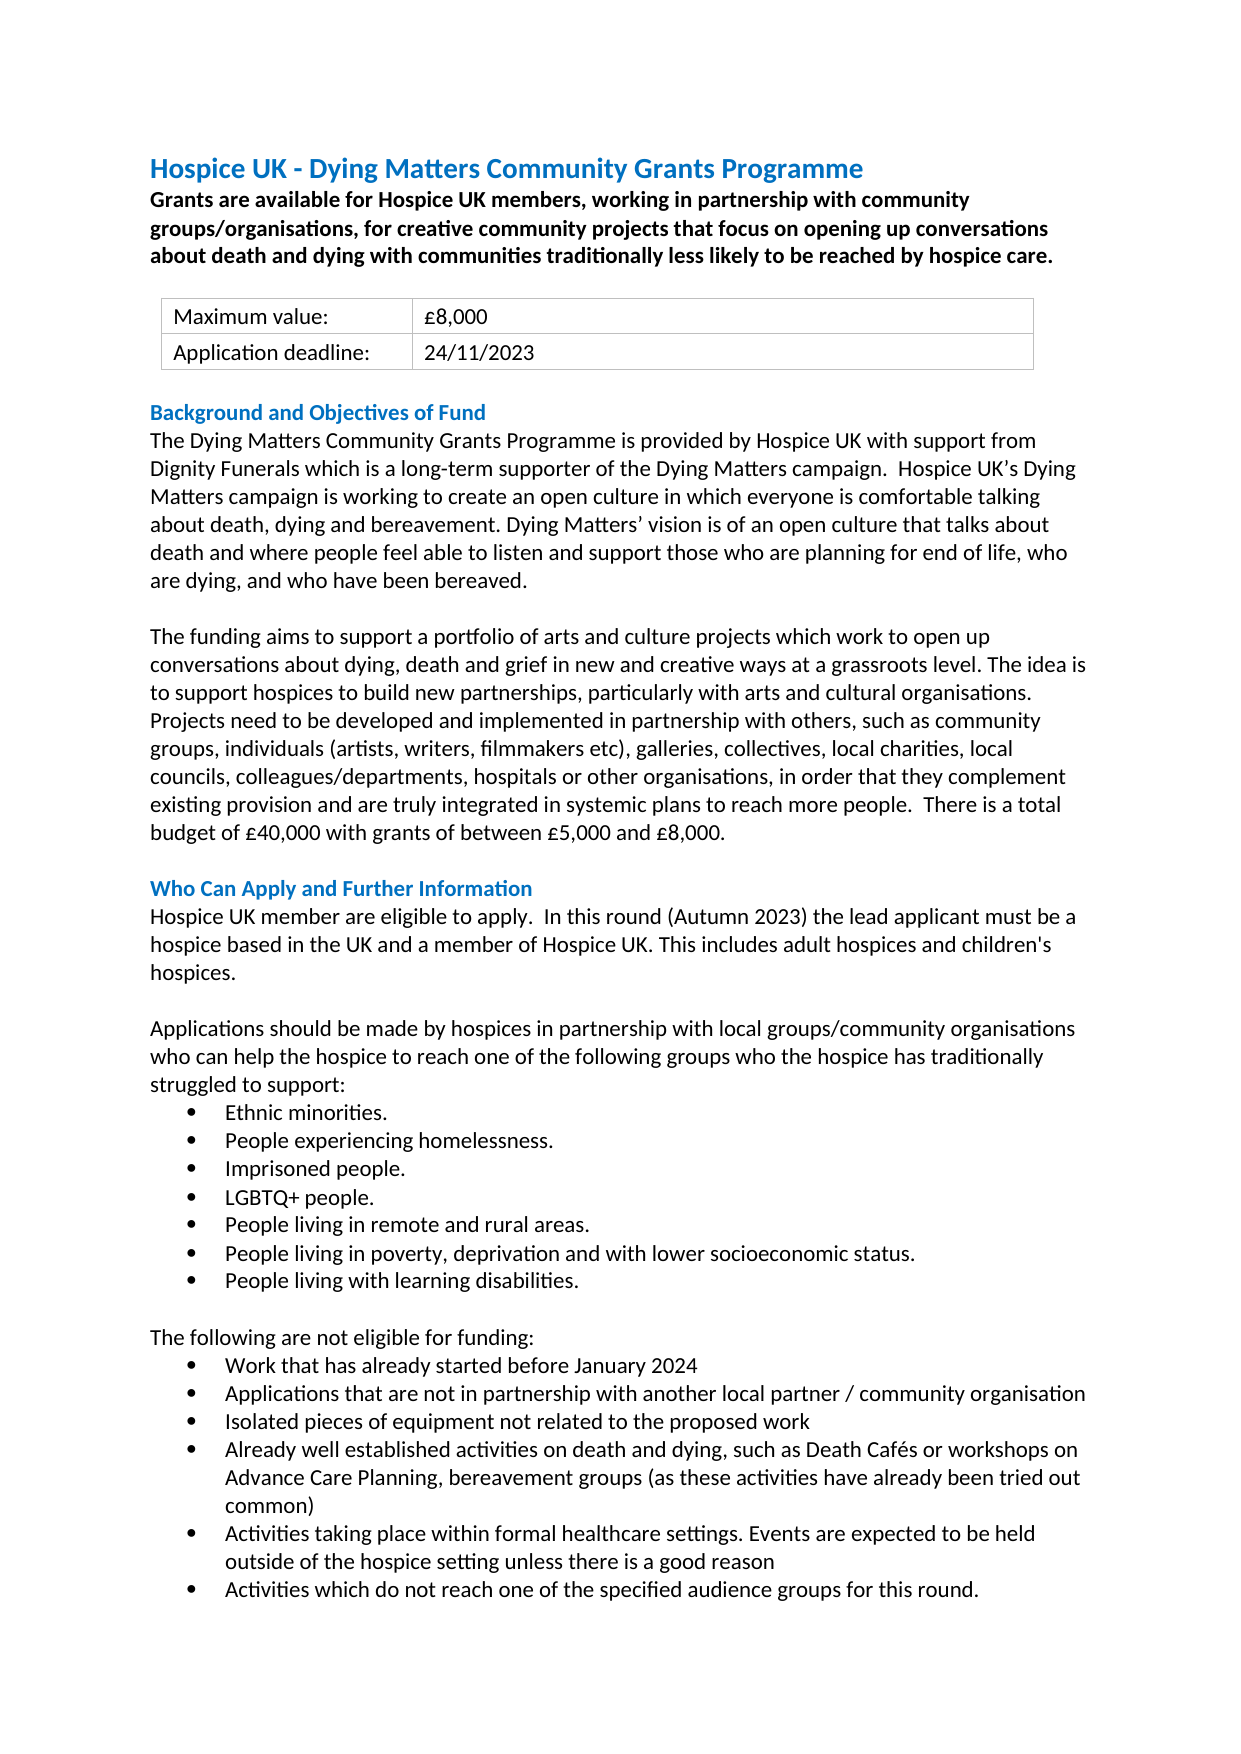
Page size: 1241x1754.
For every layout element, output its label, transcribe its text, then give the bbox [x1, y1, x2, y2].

text The funding aims to support a portfolio of arts and culture projects which work to open up conversations about dying, death and grief in new and creative ways at a grassroots level. The idea is to support hospices to build new partnerships, particularly with arts and cultural organisations. Projects need to be developed and implemented in partnership with others, such as community groups, individuals (artists, writers, filmmakers etc), galleries, collectives, local charities, local councils, colleagues/departments, hospitals or other organisations, in order that they complement existing provision and are truly integrated in systemic plans to reach more people. There is a total budget of £40,000 with grants of between £5,000 and £8,000. [150, 622, 1090, 846]
list LGBTQ+ people. [187, 1183, 1090, 1211]
text The following are not eligible for funding: [150, 1323, 1090, 1351]
list People living in remote and rural areas. [187, 1211, 1090, 1239]
list People experiencing homelessness. [187, 1127, 1090, 1154]
subtitle Hospice UK - Dying Matters Community Grants Programme [150, 150, 1090, 186]
text The Dying Matters Community Grants Programme is provided by Hospice UK with support from Dignity Funerals which is a long-term supporter of the Dying Matters campaign. Hospice UK’s Dying Matters campaign is working to create an open culture in which everyone is comfortable talking about death, dying and bereavement. Dying Matters’ vision is of an open culture that talks about death and where people feel able to listen and support those who are planning for end of life, who are dying, and who have been bereaved. [150, 426, 1090, 594]
list Applications that are not in partnership with another local partner / community organisation [187, 1379, 1090, 1407]
table_header £8,000 [413, 299, 1033, 333]
subtitle Grants are available for Hospice UK members, working in partnership with community groups/organisations, for creative community projects that focus on opening up conversations about death and dying with communities traditionally less likely to be reached by hospice care. [150, 186, 1090, 270]
list Imprisoned people. [187, 1154, 1090, 1183]
text Who Can Apply and Further Information [150, 874, 1090, 902]
table_header Maximum value: [162, 299, 412, 333]
list Ethnic minorities. [187, 1098, 1090, 1127]
table_cell Application deadline: [162, 334, 412, 369]
list People living in poverty, deprivation and with lower socioeconomic status. [187, 1239, 1090, 1267]
list Activities taking place within formal healthcare settings. Events are expected to be held outside of the hospice setting unless there is a good reason [187, 1519, 1090, 1575]
list Already well established activities on death and dying, such as Death Cafés or workshops on Advance Care Planning, bereavement groups (as these activities have already been tried out common) [187, 1435, 1090, 1519]
list Isolated pieces of equipment not related to the proposed work [187, 1407, 1090, 1435]
text Applications should be made by hospices in partnership with local groups/community organisations who can help the hospice to reach one of the following groups who the hospice has traditionally struggled to support: [150, 1014, 1090, 1098]
list Work that has already started before January 2024 [187, 1351, 1090, 1379]
list People living with learning disabilities. [187, 1267, 1090, 1295]
text Background and Objectives of Fund [150, 398, 1090, 426]
text Hospice UK member are eligible to apply. In this round (Autumn 2023) the lead applicant must be a hospice based in the UK and a member of Hospice UK. This includes adult hospices and children's hospices. [150, 902, 1090, 986]
list Activities which do not reach one of the specified audience groups for this round. [187, 1575, 1090, 1603]
table_cell 24/11/2023 [413, 334, 1033, 369]
